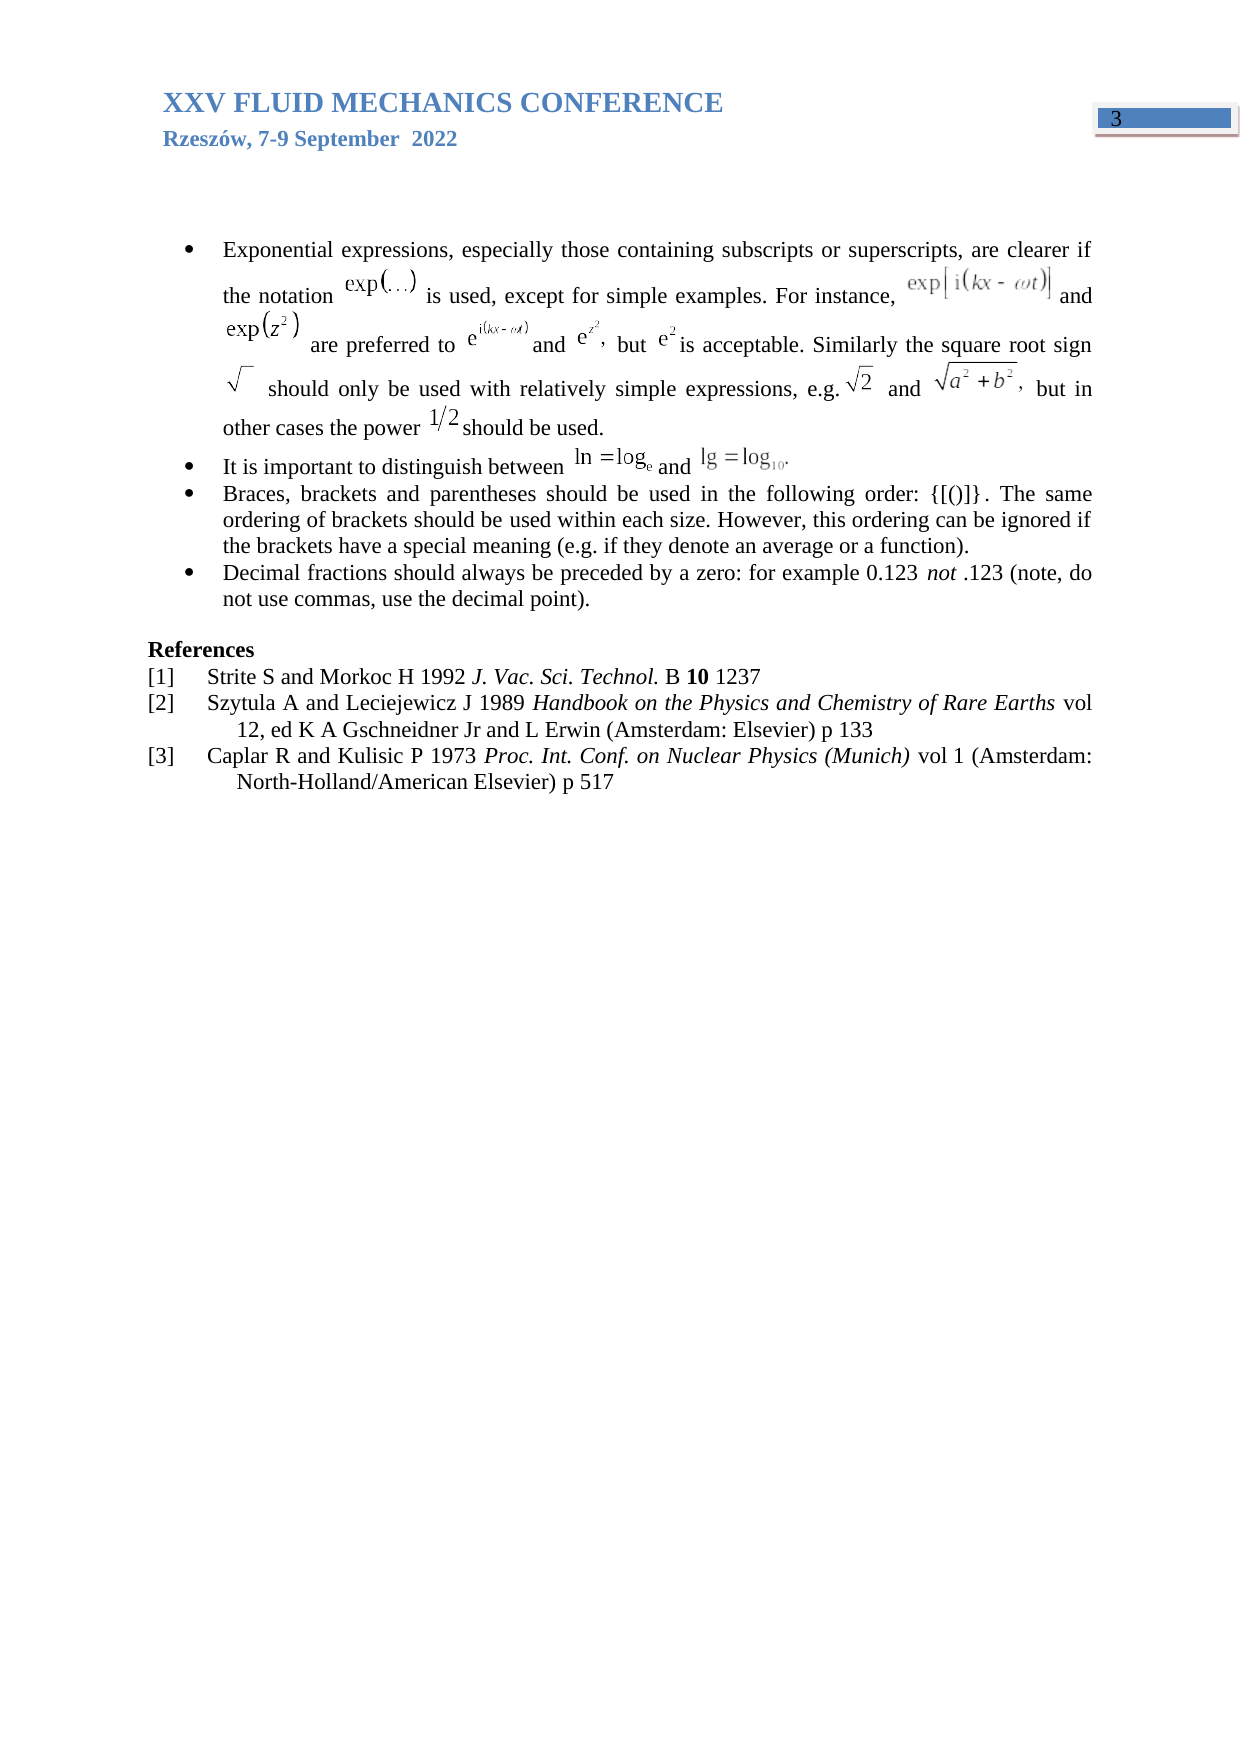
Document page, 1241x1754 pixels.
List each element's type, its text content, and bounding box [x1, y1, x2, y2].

text References [148, 637, 1092, 663]
text Strite S and Morkoc H 1992 J. Vac. Sci. Technol. B 10 1237 [148, 663, 1092, 689]
text Caplar R and Kulisic P 1973 Proc. Int. Conf. on Nuclear Physics (Munich) vol 1 (Amsterdam: North-Holland/American Elsevier) p 517 [148, 742, 1092, 795]
text It is important to distinguish between and [185, 440, 1092, 480]
text Decimal fractions should always be preceded by a zero: for example 0.123 not .123 (note, do not use commas, use the decimal point). [185, 559, 1092, 612]
text Braces, brackets and parentheses should be used in the following order: {[()]}. The same ordering of brackets should be used within each size. However, this ordering can be ignored if the brackets have a special meaning (e.g. if they denote an average or a function). [185, 480, 1092, 559]
text Szytula A and Leciejewicz J 1989 Handbook on the Physics and Chemistry of Rare Earths vol 12, ed K A Gschneidner Jr and L Erwin (Amsterdam: Elsevier) p 133 [148, 689, 1092, 742]
text Exponential expressions, especially those containing subscripts or superscripts, are clearer if the notation is used, except for simple examples. For instance, and are preferred to and but is acceptable. Similarly the square root sign should only be used with relatively simple expressions, e.g. and but in other cases the power should be used. [185, 236, 1092, 440]
